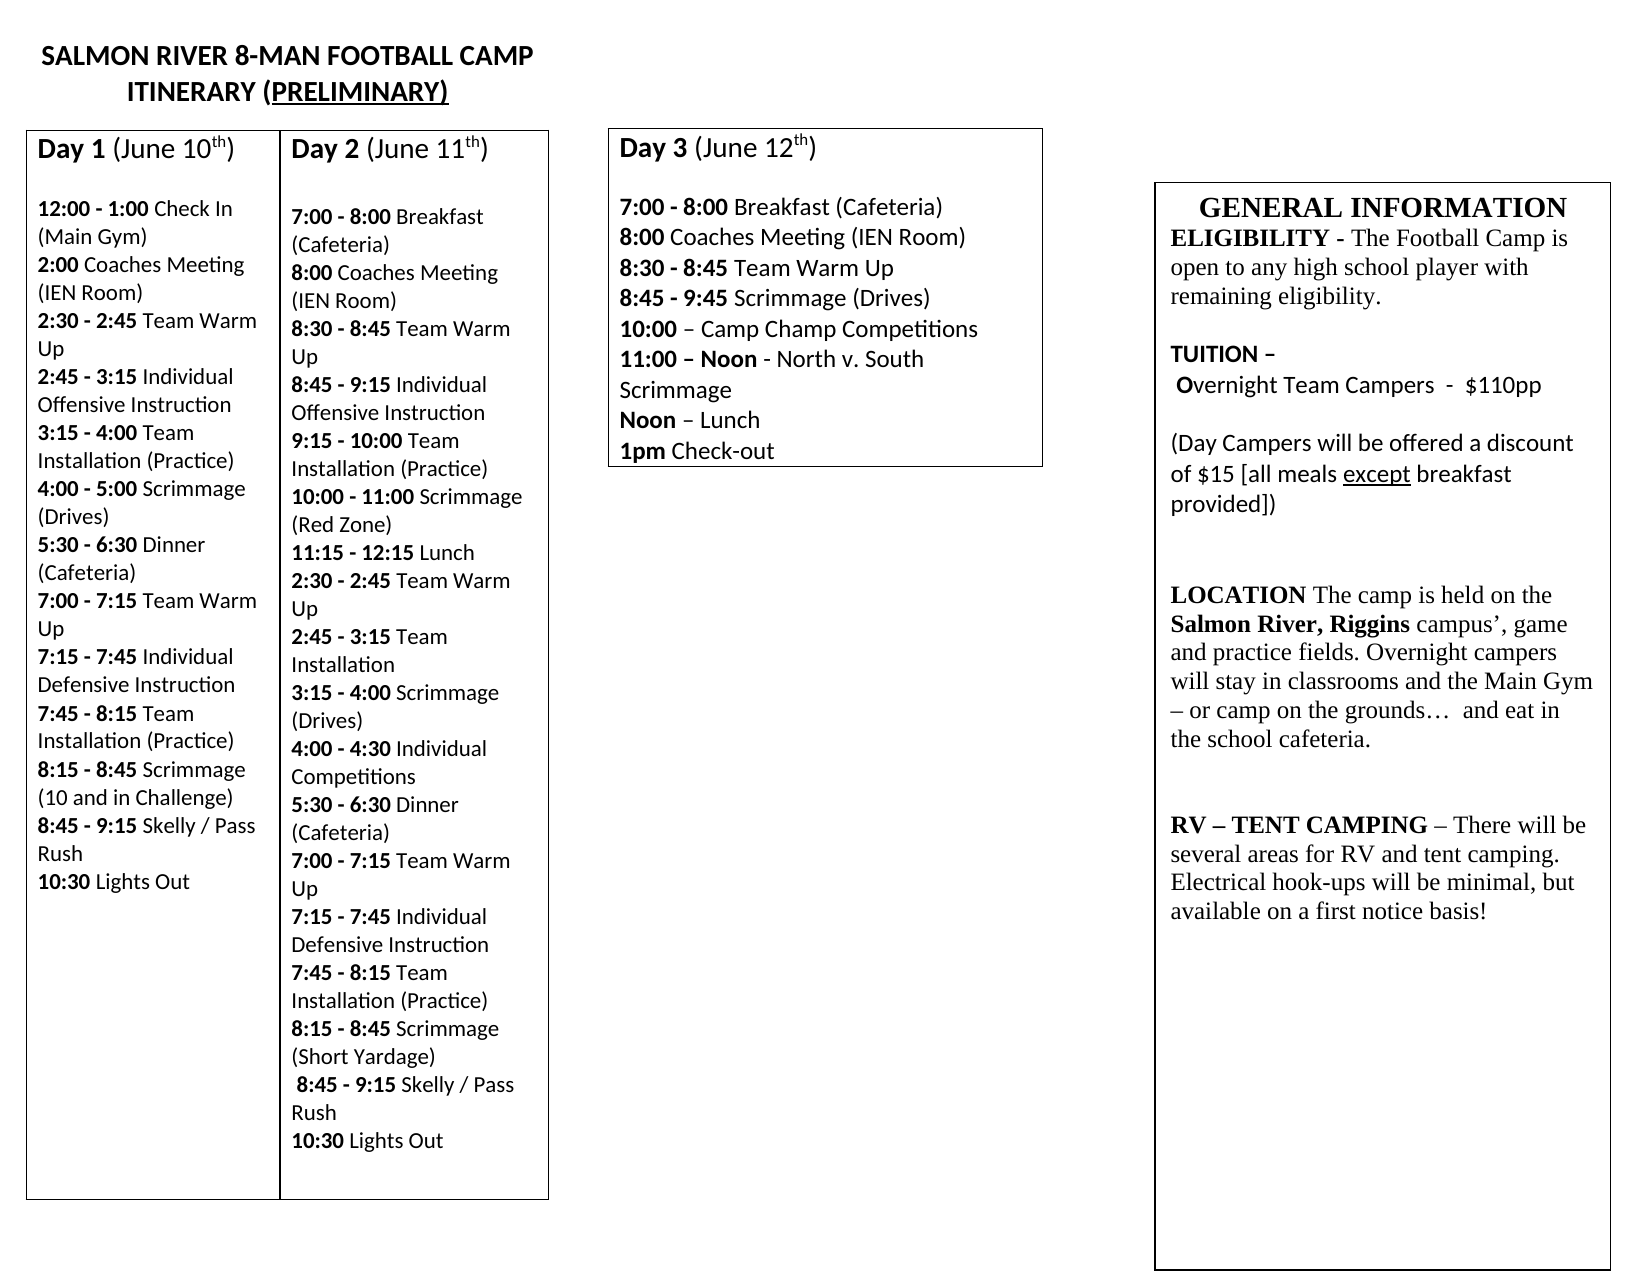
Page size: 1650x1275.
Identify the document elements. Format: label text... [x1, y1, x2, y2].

table_header Day 2 (June 11th) 7:00 - 8:00 Breakfast (Cafeteria) 8:00 Coaches Meeting (IEN Room) 8:30 - 8:45 Team Warm Up 8:45 - 9:15 Individual Offensive Instruction 9:15 - 10:00 Team Installation (Practice) 10:00 - 11:00 Scrimmage (Red Zone) 11:15 - 12:15 Lunch 2:30 - 2:45 Team Warm Up 2:45 - 3:15 Team Installation 3:15 - 4:00 Scrimmage (Drives) 4:00 - 4:30 Individual Competitions 5:30 - 6:30 Dinner (Cafeteria) 7:00 - 7:15 Team Warm Up 7:15 - 7:45 Individual Defensive Instruction 7:45 - 8:15 Team Installation (Practice) 8:15 - 8:45 Scrimmage (Short Yardage) 8:45 - 9:15 Skelly / Pass Rush 10:30 Lights Out [281, 131, 548, 1199]
table_header Day 3 (June 12th) 7:00 - 8:00 Breakfast (Cafeteria) 8:00 Coaches Meeting (IEN Room) 8:30 - 8:45 Team Warm Up 8:45 - 9:45 Scrimmage (Drives) 10:00 – Camp Champ Competitions 11:00 – Noon - North v. South Scrimmage Noon – Lunch 1pm Check-out [609, 129, 1042, 466]
table_header Day 1 (June 10th) 12:00 - 1:00 Check In (Main Gym) 2:00 Coaches Meeting (IEN Room) 2:30 - 2:45 Team Warm Up 2:45 - 3:15 Individual Offensive Instruction 3:15 - 4:00 Team Installation (Practice) 4:00 - 5:00 Scrimmage (Drives) 5:30 - 6:30 Dinner (Cafeteria) 7:00 - 7:15 Team Warm Up 7:15 - 7:45 Individual Defensive Instruction 7:45 - 8:15 Team Installation (Practice) 8:15 - 8:45 Scrimmage (10 and in Challenge) 8:45 - 9:15 Skelly / Pass Rush 10:30 Lights Out [27, 131, 279, 1199]
text SALMON RIVER 8-MAN FOOTBALL CAMP ITINERARY (PRELIMINARY) [37, 37, 537, 109]
